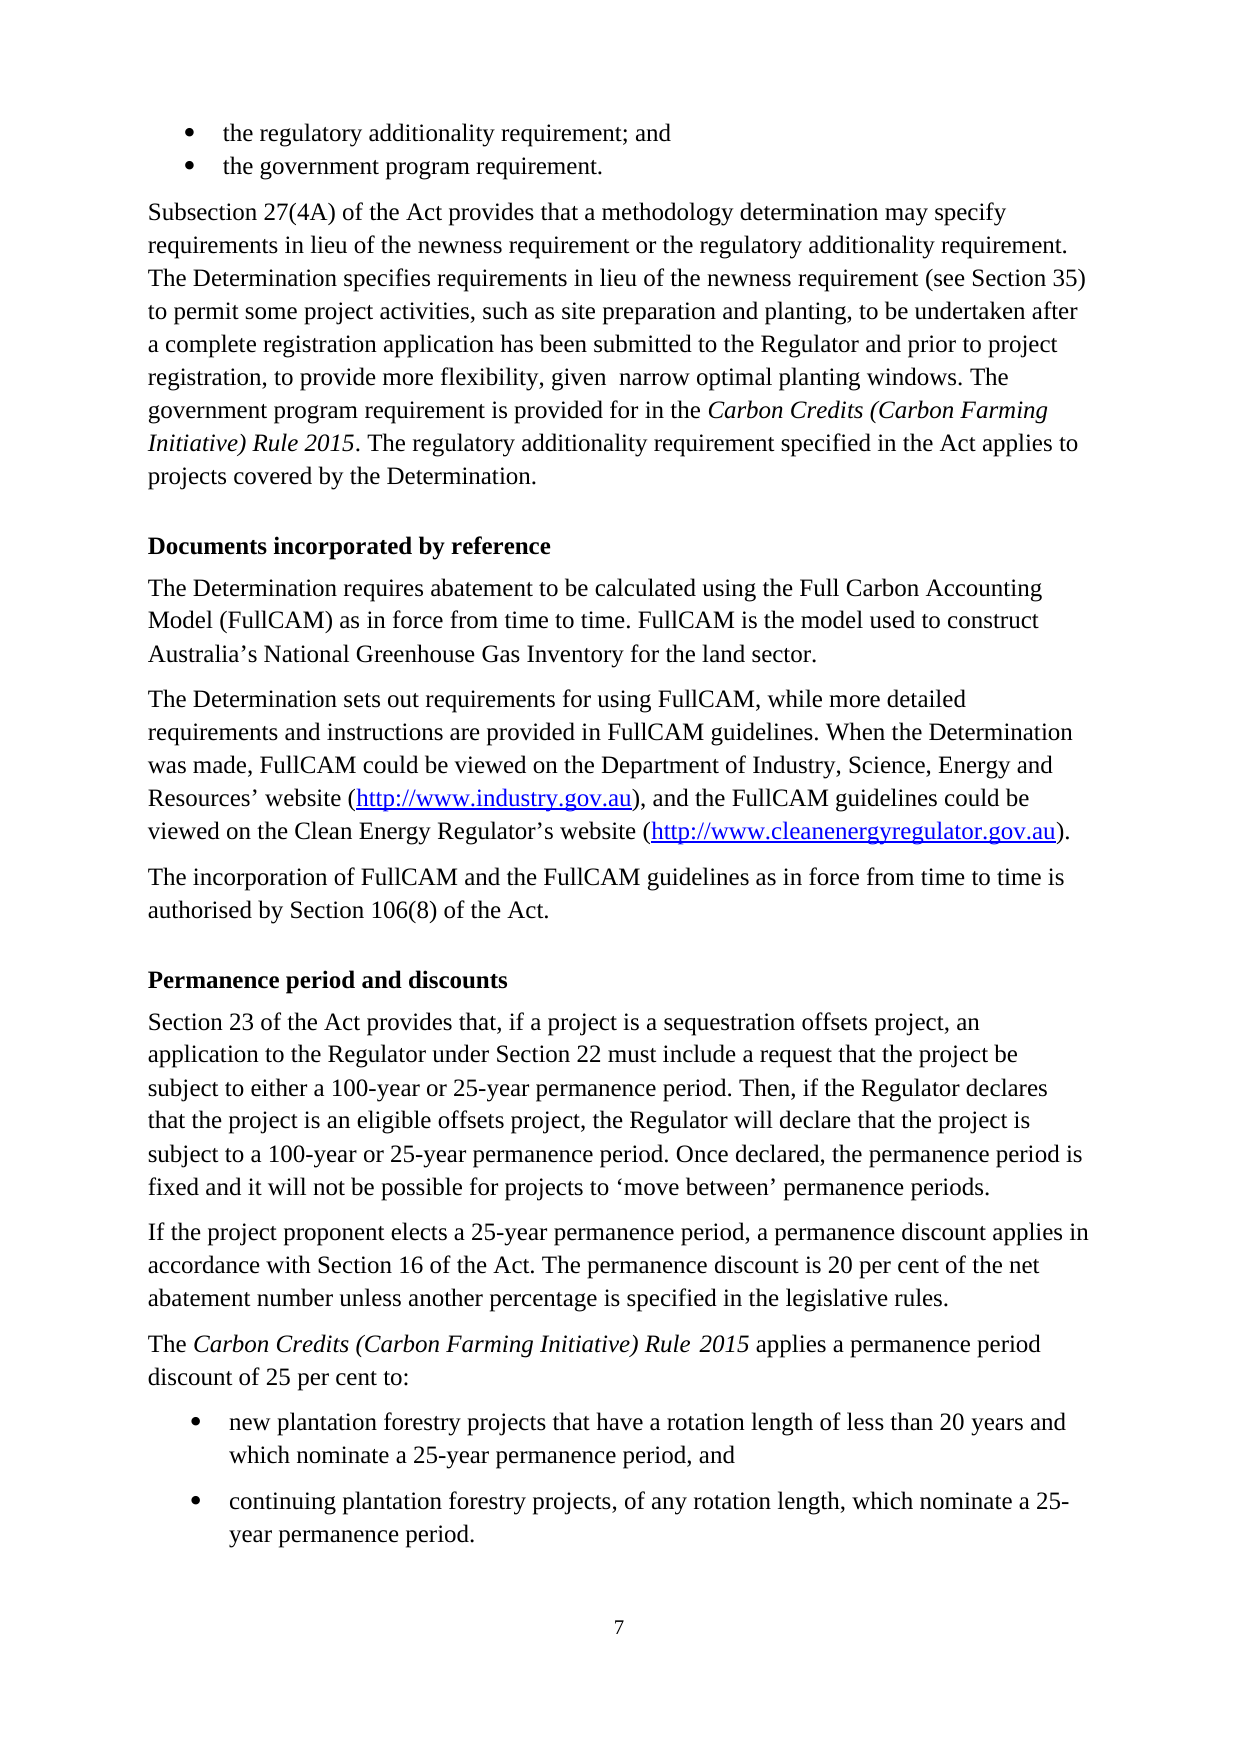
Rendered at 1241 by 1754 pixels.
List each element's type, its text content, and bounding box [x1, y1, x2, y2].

text The Determination sets out requirements for using FullCAM, while more detailed requirements and instructions are provided in FullCAM guidelines. When the Determination was made, FullCAM could be viewed on the Department of Industry, Science, Energy and Resources’ website (http://www.industry.gov.au), and the FullCAM guidelines could be viewed on the Clean Energy Regulator’s website (http://www.cleanenergyregulator.gov.au). [148, 684, 1090, 845]
text Subsection 27(4A) of the Act provides that a methodology determination may specify requirements in lieu of the newness requirement or the regulatory additionality requirement. The Determination specifies requirements in lieu of the newness requirement (see Section 35) to permit some project activities, such as site preparation and planting, to be undertaken after a complete registration application has been submitted to the Regulator and prior to project registration, to provide more flexibility, given narrow optimal planting windows. The government program requirement is provided for in the Carbon Credits (Carbon Farming Initiative) Rule 2015. The regulatory additionality requirement specified in the Act applies to projects covered by the Determination. [148, 197, 1090, 489]
text If the project proponent elects a 25-year permanence period, a permanence discount applies in accordance with Section 16 of the Act. The permanence discount is 20 per cent of the net abatement number unless another percentage is specified in the legislative rules. [148, 1217, 1090, 1312]
text Section 23 of the Act provides that, if a project is a sequestration offsets project, an application to the Regulator under Section 22 must include a request that the project be subject to either a 100-year or 25-year permanence period. Then, if the Regulator declares that the project is an eligible offsets project, the Regulator will declare that the project is subject to a 100-year or 25-year permanence period. Once declared, the permanence period is fixed and it will not be possible for projects to ‘move between’ permanence periods. [148, 1007, 1090, 1200]
text The incorporation of FullCAM and the FullCAM guidelines as in force from time to time is authorised by Section 106(8) of the Act. [148, 862, 1090, 923]
text The Carbon Credits (Carbon Farming Initiative) Rule 2015 applies a permanence period discount of 25 per cent to: [148, 1329, 1090, 1391]
text The Determination requires abatement to be calculated using the Full Carbon Accounting Model (FullCAM) as in force from time to time. FullCAM is the model used to construct Australia’s National Greenhouse Gas Inventory for the land sector. [148, 573, 1090, 667]
list the government program requirement. [185, 151, 1090, 180]
list the regulatory additionality requirement; and [185, 118, 1090, 147]
list new plantation forestry projects that have a rotation length of less than 20 years and which nominate a 25-year permanence period, and [191, 1407, 1090, 1469]
list continuing plantation forestry projects, of any rotation length, which nominate a 25-year permanence period. [191, 1486, 1090, 1548]
text Documents incorporated by reference [148, 531, 1090, 560]
text Permanence period and discounts [148, 965, 1090, 994]
